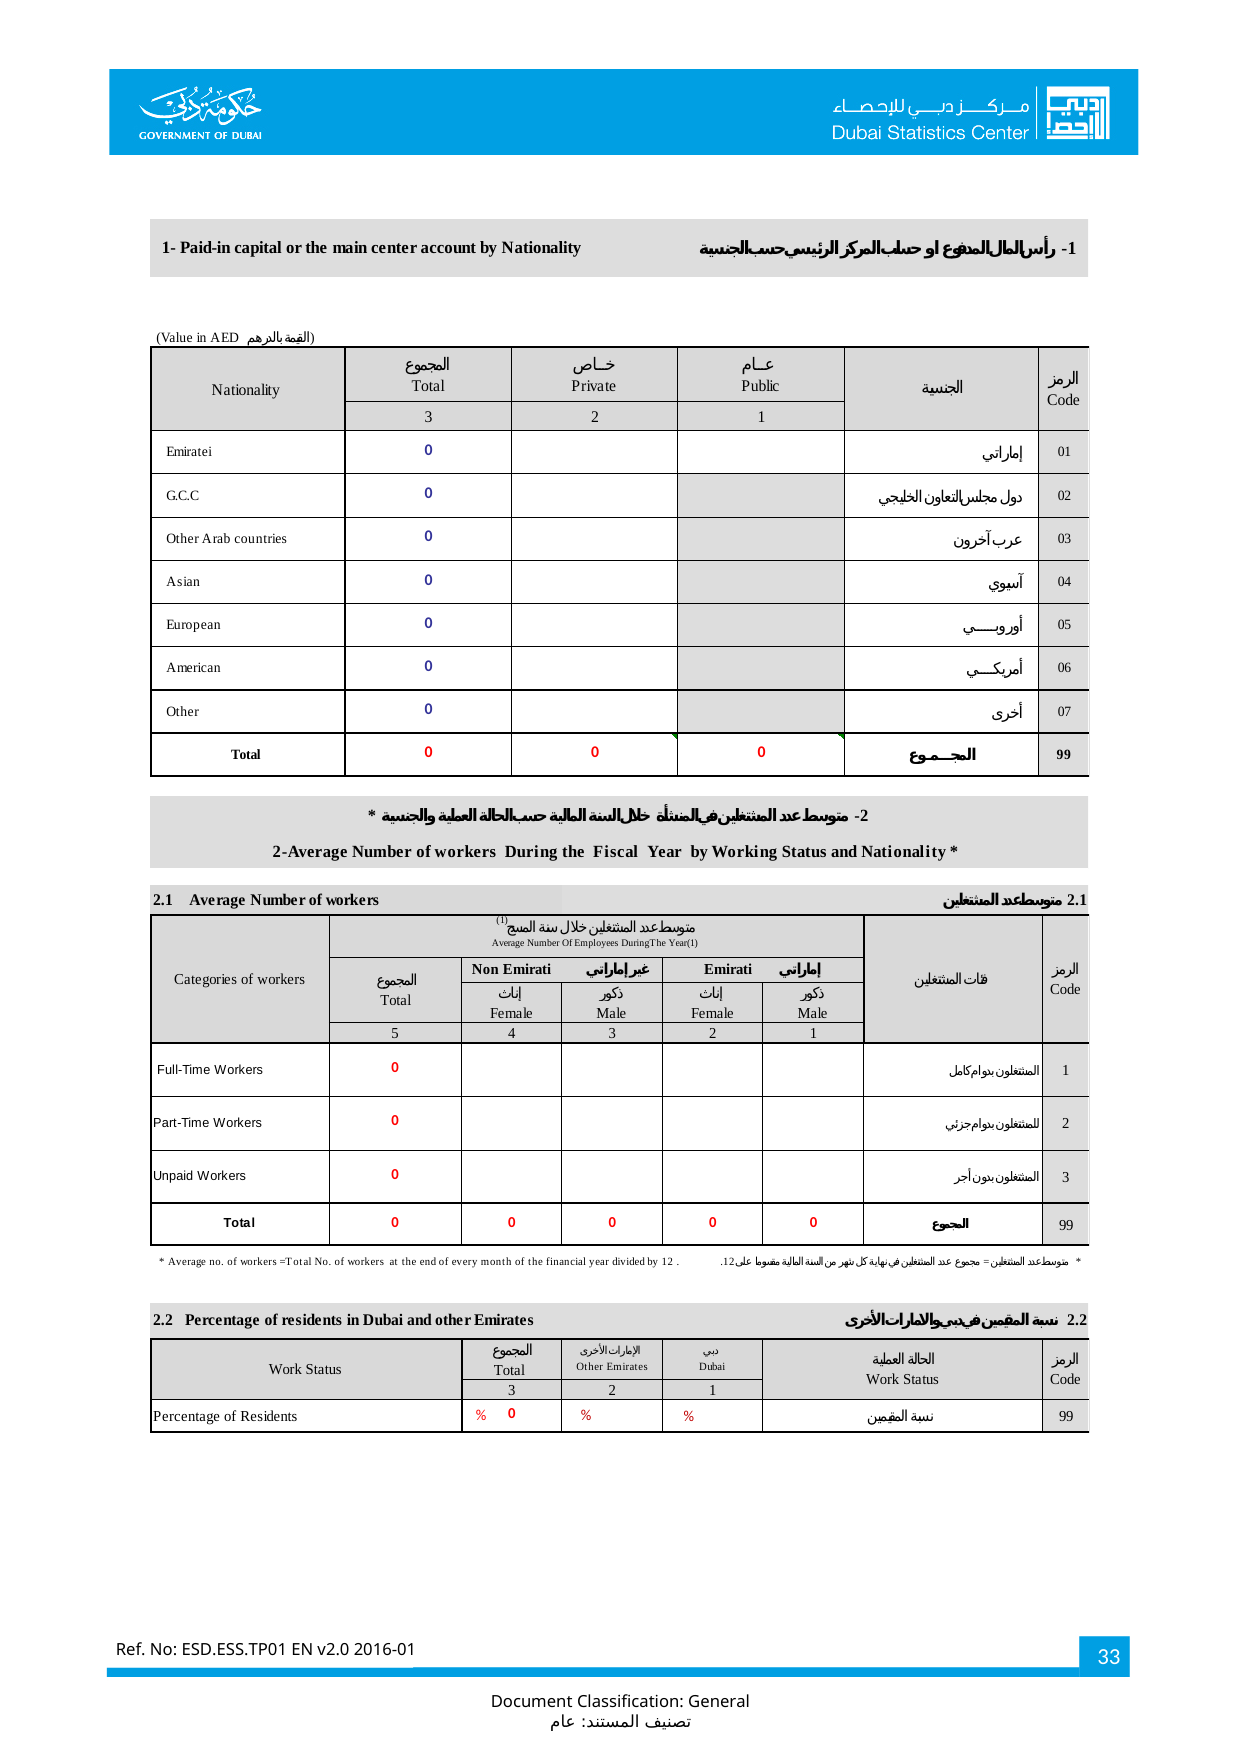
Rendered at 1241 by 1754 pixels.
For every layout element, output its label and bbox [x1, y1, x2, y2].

picture [106, 1632, 1131, 1681]
picture [231, 99, 240, 110]
picture [1090, 99, 1098, 110]
picture [1096, 99, 1103, 138]
picture [1053, 123, 1087, 133]
picture [1048, 87, 1109, 138]
